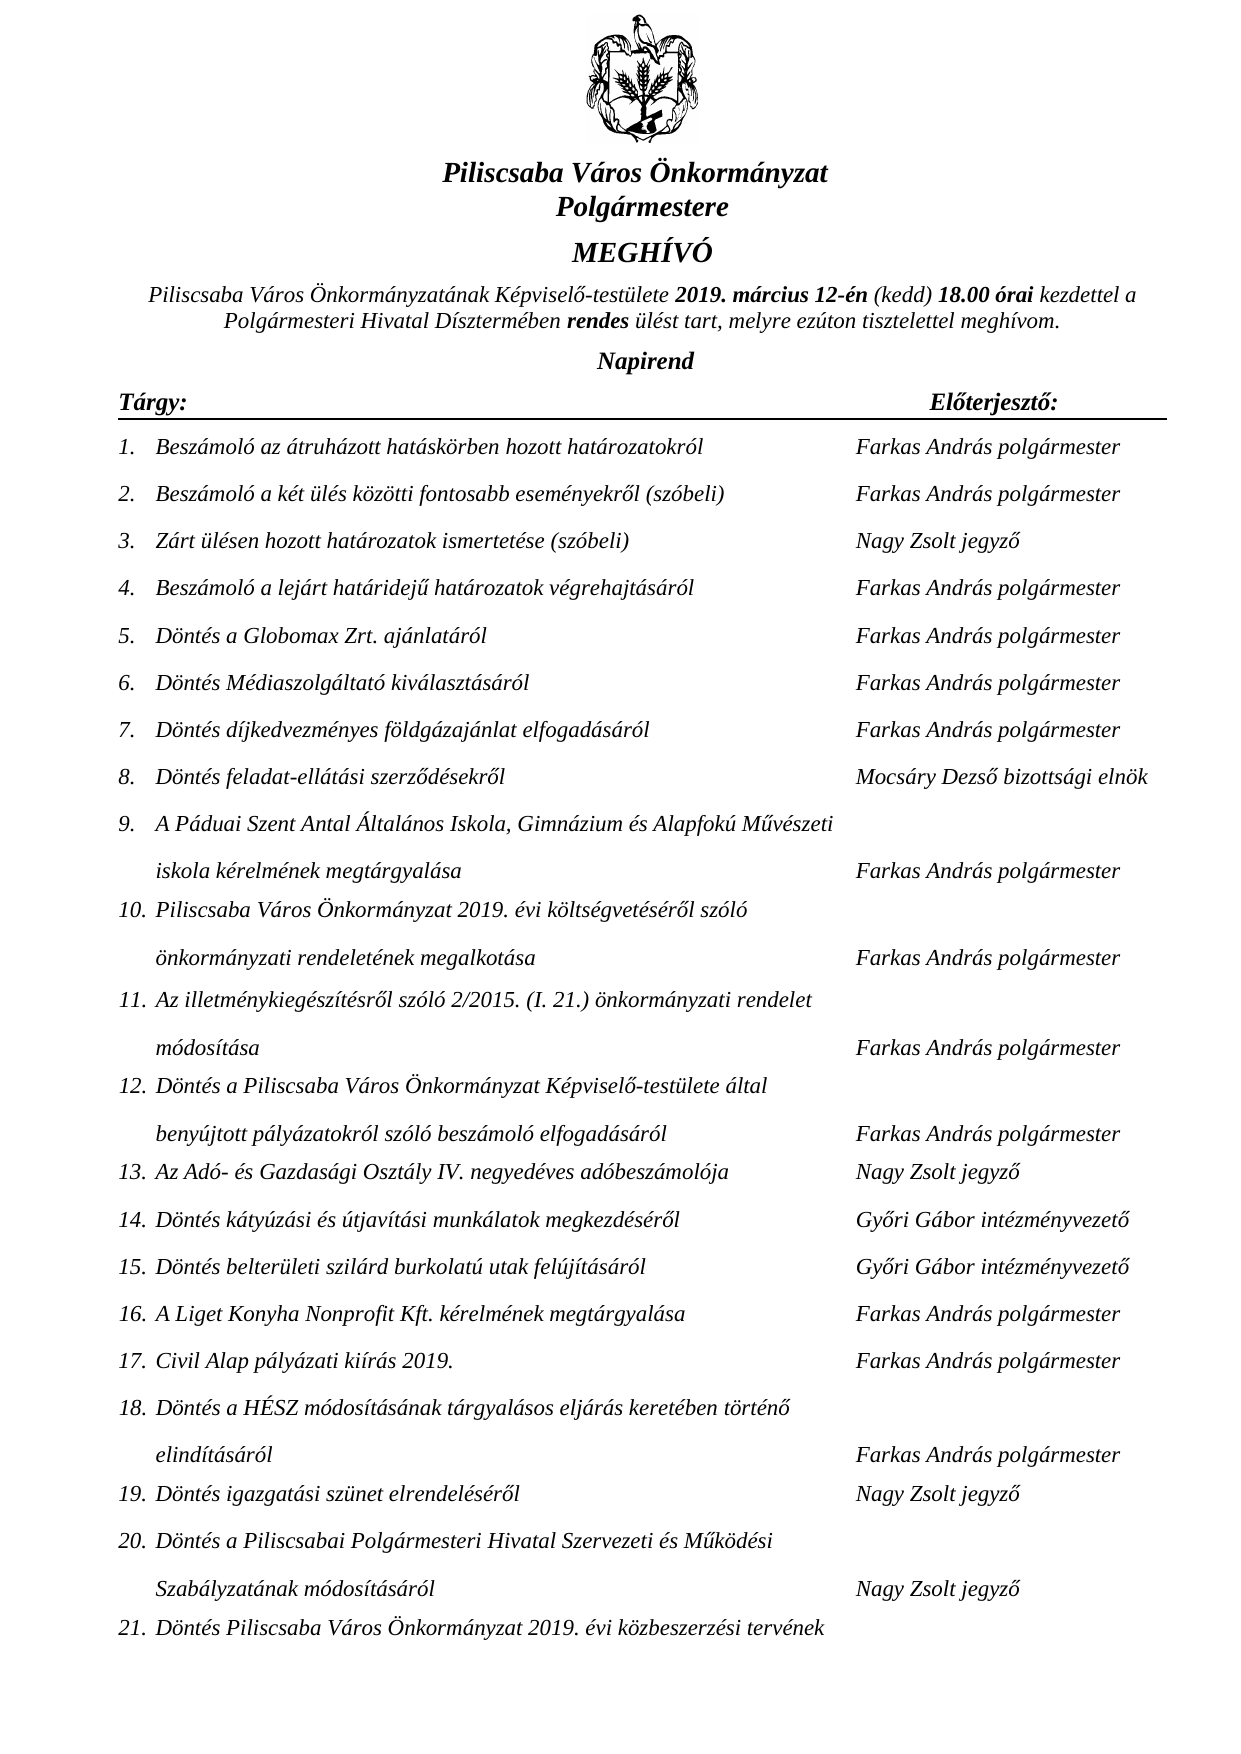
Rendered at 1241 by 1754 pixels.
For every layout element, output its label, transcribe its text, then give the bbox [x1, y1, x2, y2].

list A Liget Konyha Nonprofit Kft. kérelmének megtárgyalása Farkas András polgármester [118, 1300, 1167, 1326]
list Beszámoló a lejárt határidejű határozatok végrehajtásáról Farkas András polgármester [118, 574, 1167, 601]
text módosítása Farkas András polgármester [155, 1033, 1167, 1060]
list Zárt ülésen hozott határozatok ismertetése (szóbeli) Nagy Zsolt jegyző [118, 527, 1167, 554]
list Döntés Piliscsaba Város Önkormányzat 2019. évi közbeszerzési tervének [118, 1614, 1167, 1640]
list Beszámoló a két ülés közötti fontosabb eseményekről (szóbeli) Farkas András polgármester [118, 480, 1167, 506]
list Az Adó- és Gazdasági Osztály IV. negyedéves adóbeszámolója Nagy Zsolt jegyző [118, 1158, 1167, 1185]
list Döntés a Piliscsabai Polgármesteri Hivatal Szervezeti és Működési [118, 1528, 1167, 1554]
list Döntés díjkedvezményes földgázajánlat elfogadásáról Farkas András polgármester [118, 716, 1167, 742]
text MEGHÍVÓ [118, 235, 1167, 268]
list Döntés kátyúzási és útjavítási munkálatok megkezdéséről Győri Gábor intézményvezető [118, 1206, 1167, 1232]
list Piliscsaba Város Önkormányzat 2019. évi költségvetéséről szóló [118, 896, 1167, 923]
text Napirend [118, 346, 1167, 375]
list Döntés belterületi szilárd burkolatú utak felújításáról Győri Gábor intézményvezető [118, 1253, 1167, 1279]
list Döntés a HÉSZ módosításának tárgyalásos eljárás keretében történő [118, 1394, 1167, 1421]
list Civil Alap pályázati kiírás 2019. Farkas András polgármester [118, 1347, 1167, 1373]
text Szabályzatának módosításáról Nagy Zsolt jegyző [155, 1575, 1167, 1601]
list A Páduai Szent Antal Általános Iskola, Gimnázium és Alapfokú Művészeti [118, 810, 1167, 837]
list Beszámoló az átruházott hatáskörben hozott határozatokról Farkas András polgármester [118, 433, 1167, 459]
list Döntés Médiaszolgáltató kiválasztásáról Farkas András polgármester [118, 669, 1167, 695]
list Döntés feladat-ellátási szerződésekről Mocsáry Dezső bizottsági elnök [118, 763, 1167, 789]
list Az illetménykiegészítésről szóló 2/2015. (I. 21.) önkormányzati rendelet [118, 986, 1167, 1013]
list Döntés a Piliscsaba Város Önkormányzat Képviselő-testülete által [118, 1072, 1167, 1099]
list Döntés igazgatási szünet elrendeléséről Nagy Zsolt jegyző [118, 1480, 1167, 1507]
text önkormányzati rendeletének megalkotása Farkas András polgármester [155, 944, 1167, 970]
text benyújtott pályázatokról szóló beszámoló elfogadásáról Farkas András polgármester [155, 1119, 1167, 1146]
text Tárgy: Előterjesztő: [118, 387, 1167, 418]
list Döntés a Globomax Zrt. ajánlatáról Farkas András polgármester [118, 622, 1167, 648]
text elindításáról Farkas András polgármester [155, 1442, 1167, 1468]
text iskola kérelmének megtárgyalása Farkas András polgármester [155, 858, 1167, 884]
text Piliscsaba Város Önkormányzatának Képviselő-testülete 2019. március 12-én (kedd) 18.00 órai kezdettel a Polgármesteri Hivatal Dísztermében rendes ülést tart, melyre ezúton tisztelettel meghívom. [118, 281, 1167, 334]
